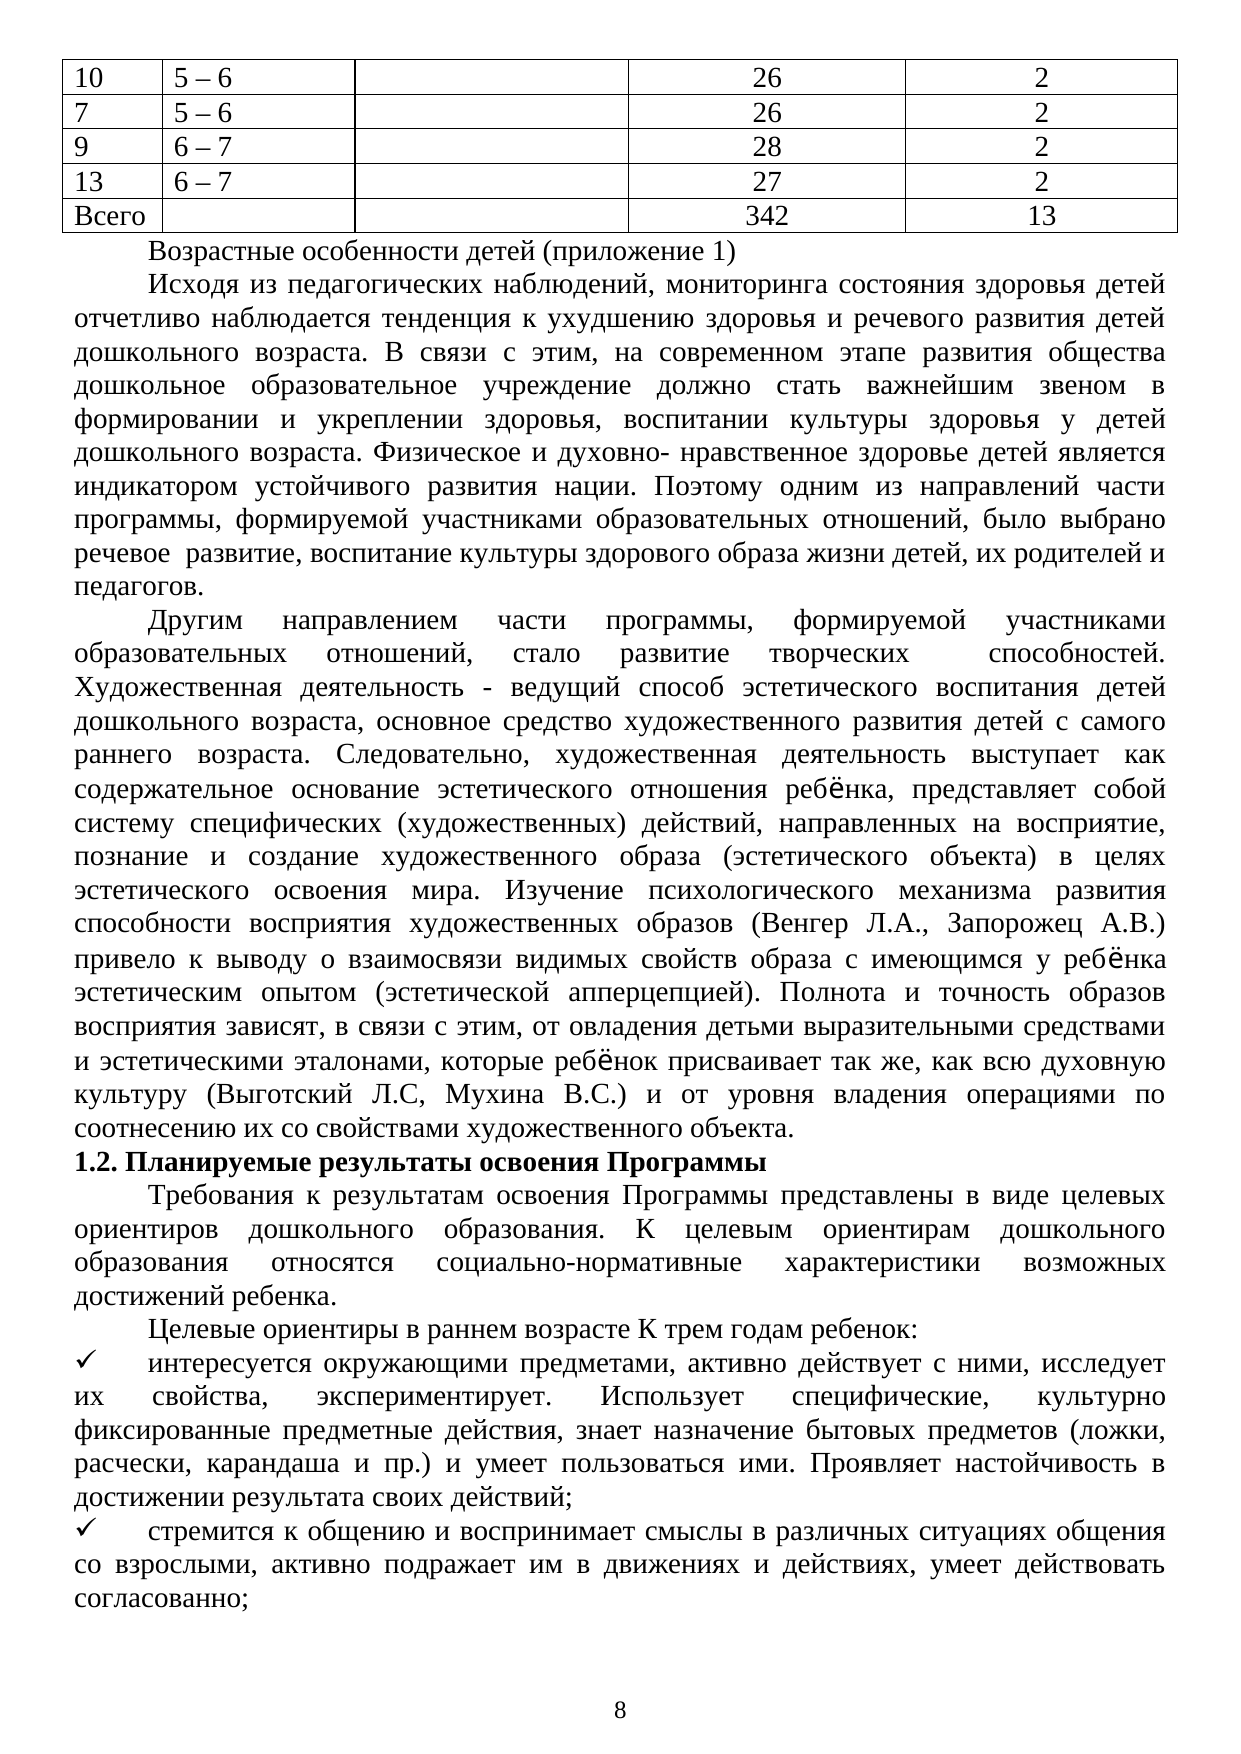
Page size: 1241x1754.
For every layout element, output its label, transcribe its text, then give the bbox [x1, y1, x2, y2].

table_cell 9 [63, 129, 162, 163]
list стремится к общению и воспринимает смыслы в различных ситуациях общения со взрослыми, активно подражает им в движениях и действиях, умеет действовать согласованно; [74, 1513, 1167, 1613]
table_cell 2 [906, 164, 1177, 197]
table_cell 2 [906, 129, 1177, 163]
table_cell [163, 199, 354, 232]
table_cell [356, 129, 628, 163]
table_cell [356, 60, 628, 94]
table_cell [356, 164, 628, 197]
table_cell [356, 95, 628, 128]
table_cell 10 [63, 60, 162, 94]
table_cell 26 [629, 95, 905, 128]
text Возрастные особенности детей (приложение 1) [74, 233, 1167, 267]
table_cell Всего [63, 199, 162, 232]
table_cell 7 [63, 95, 162, 128]
table_cell 5 – 6 [163, 60, 354, 94]
text Требования к результатам освоения Программы представлены в виде целевых ориентиров дошкольного образования. К целевым ориентирам дошкольного образования относятся социально-нормативные характеристики возможных достижений ребенка. [74, 1177, 1167, 1311]
table_cell 342 [629, 199, 905, 232]
table_cell 2 [906, 95, 1177, 128]
text Целевые ориентиры в раннем возрасте К трем годам ребенок: [74, 1311, 1167, 1345]
table_cell 2 [906, 60, 1177, 94]
text Исходя из педагогических наблюдений, мониторинга состояния здоровья детей отчетливо наблюдается тенденция к ухудшению здоровья и речевого развития детей дошкольного возраста. В связи с этим, на современном этапе развития общества дошкольное образовательное учреждение должно стать важнейшим звеном в формировании и укреплении здоровья, воспитании культуры здоровья у детей дошкольного возраста. Физическое и духовно- нравственное здоровье детей является индикатором устойчивого развития нации. Поэтому одним из направлений части программы, формируемой участниками образовательных отношений, было выбрано речевое развитие, воспитание культуры здорового образа жизни детей, их родителей и педагогов. [74, 267, 1167, 602]
table_cell 13 [63, 164, 162, 197]
text 1.2. Планируемые результаты освоения Программы [74, 1144, 1167, 1177]
list интересуется окружающими предметами, активно действует с ними, исследует их свойства, экспериментирует. Использует специфические, культурно фиксированные предметные действия, знает назначение бытовых предметов (ложки, расчески, карандаша и пр.) и умеет пользоваться ими. Проявляет настойчивость в достижении результата своих действий; [74, 1345, 1167, 1513]
table_cell [356, 199, 628, 232]
table_cell 28 [629, 129, 905, 163]
table_cell 6 – 7 [163, 129, 354, 163]
table_cell 13 [906, 199, 1177, 232]
table_cell 5 – 6 [163, 95, 354, 128]
table_cell 27 [629, 164, 905, 197]
table_cell 6 – 7 [163, 164, 354, 197]
table_cell 26 [629, 60, 905, 94]
text Другим направлением части программы, формируемой участниками образовательных отношений, стало развитие творческих способностей. Художественная деятельность - ведущий способ эстетического воспитания детей дошкольного возраста, основное средство художественного развития детей с самого раннего возраста. Следовательно, художественная деятельность выступает как содержательное основание эстетического отношения ребёнка, представляет собой систему специфических (художественных) действий, направленных на восприятие, познание и создание художественного образа (эстетического объекта) в целях эстетического освоения мира. Изучение психологического механизма развития способности восприятия художественных образов (Венгер Л.А., Запорожец А.В.) привело к выводу о взаимосвязи видимых свойств образа с имеющимся у ребёнка эстетическим опытом (эстетической апперцепцией). Полнота и точность образов восприятия зависят, в связи с этим, от овладения детьми выразительными средствами и эстетическими эталонами, которые ребёнок присваивает так же, как всю духовную культуру (Выготский Л.С, Мухина B.C.) и от уровня владения операциями по соотнесению их со свойствами художественного объекта. [74, 602, 1167, 1144]
